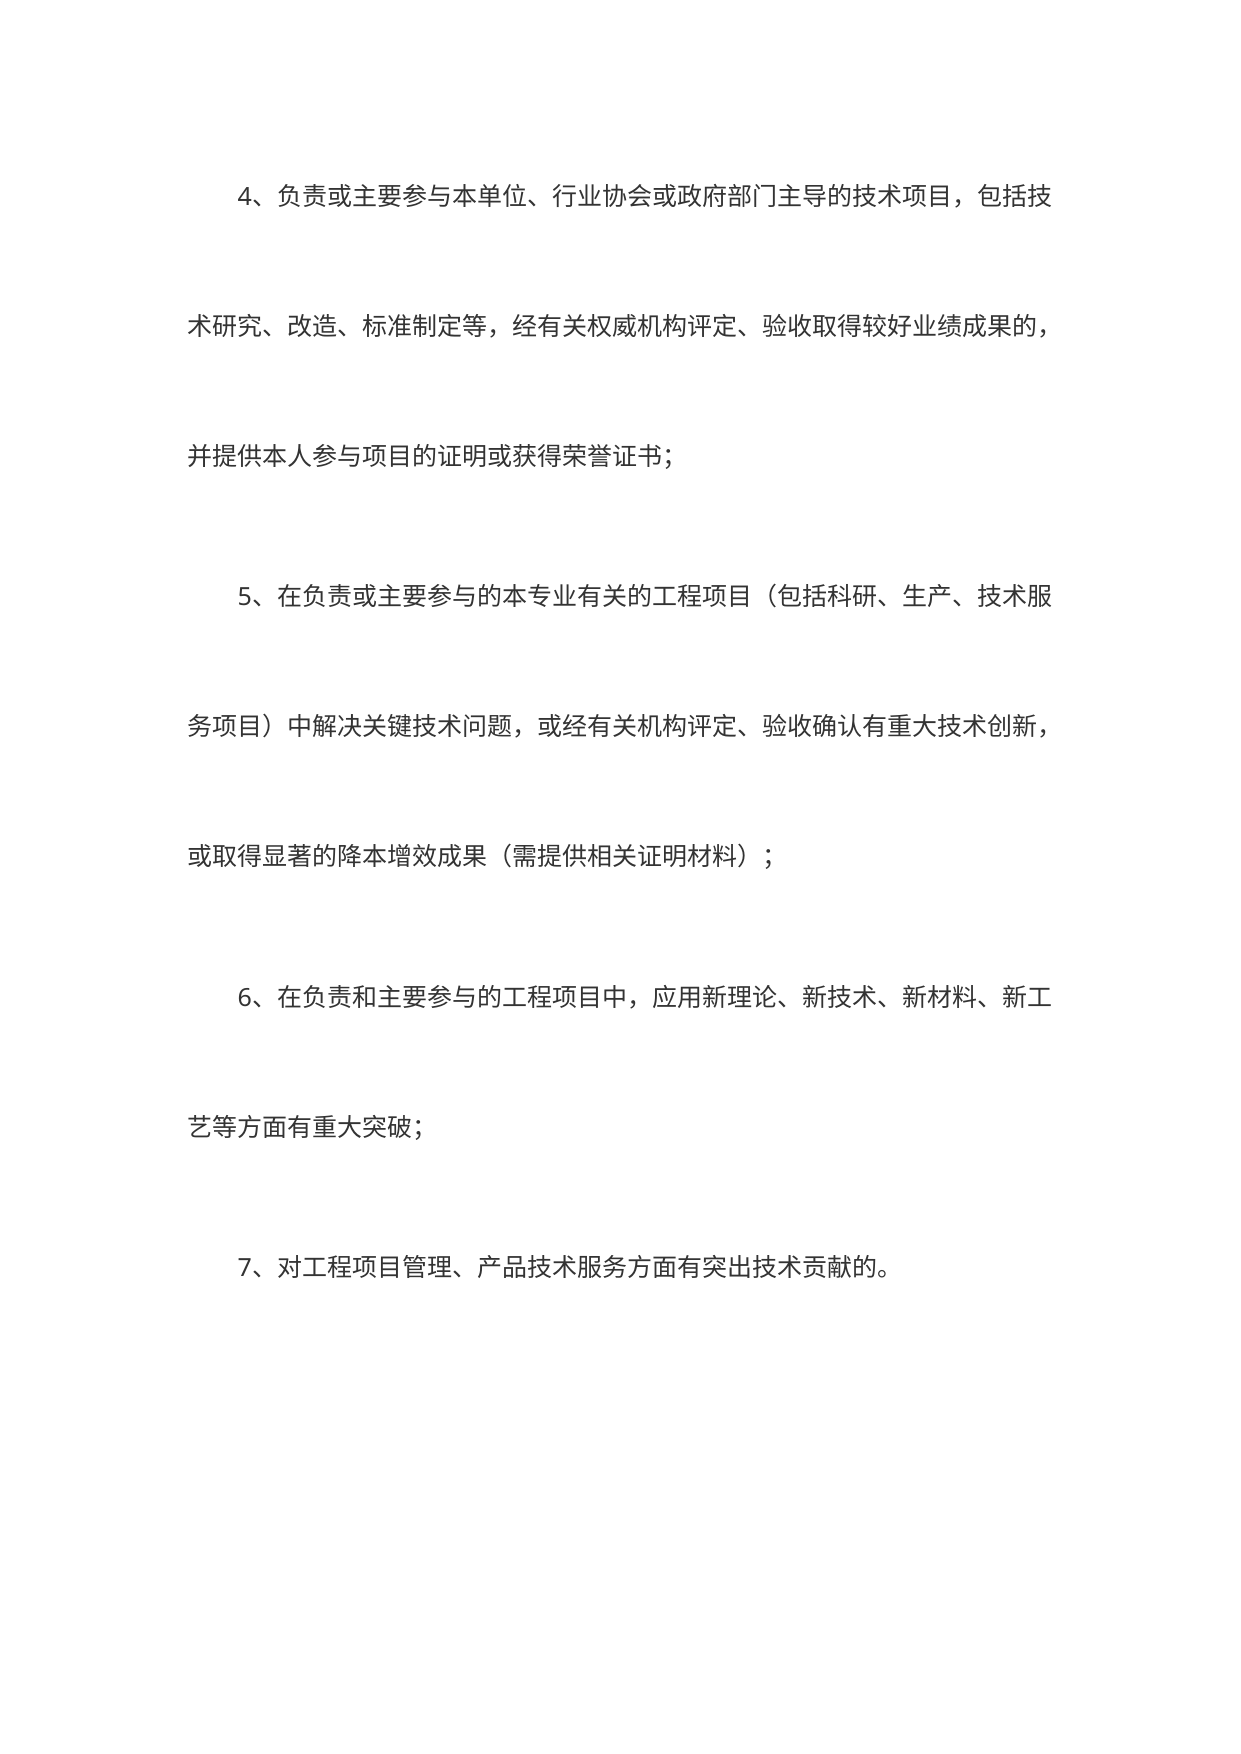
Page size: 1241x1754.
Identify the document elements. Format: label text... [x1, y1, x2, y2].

text 7、对工程项目管理、产品技术服务方面有突出技术贡献的。 [187, 1233, 1053, 1298]
text 5、在负责或主要参与的本专业有关的工程项目（包括科研、生产、技术服务项目）中解决关键技术问题，或经有关机构评定、验收确认有重大技术创新，或取得显著的降本增效成果（需提供相关证明材料）； [187, 562, 1053, 887]
text 6、在负责和主要参与的工程项目中，应用新理论、新技术、新材料、新工艺等方面有重大突破； [187, 963, 1053, 1158]
text 4、负责或主要参与本单位、行业协会或政府部门主导的技术项目，包括技术研究、改造、标准制定等，经有关权威机构评定、验收取得较好业绩成果的，并提供本人参与项目的证明或获得荣誉证书； [187, 162, 1053, 487]
